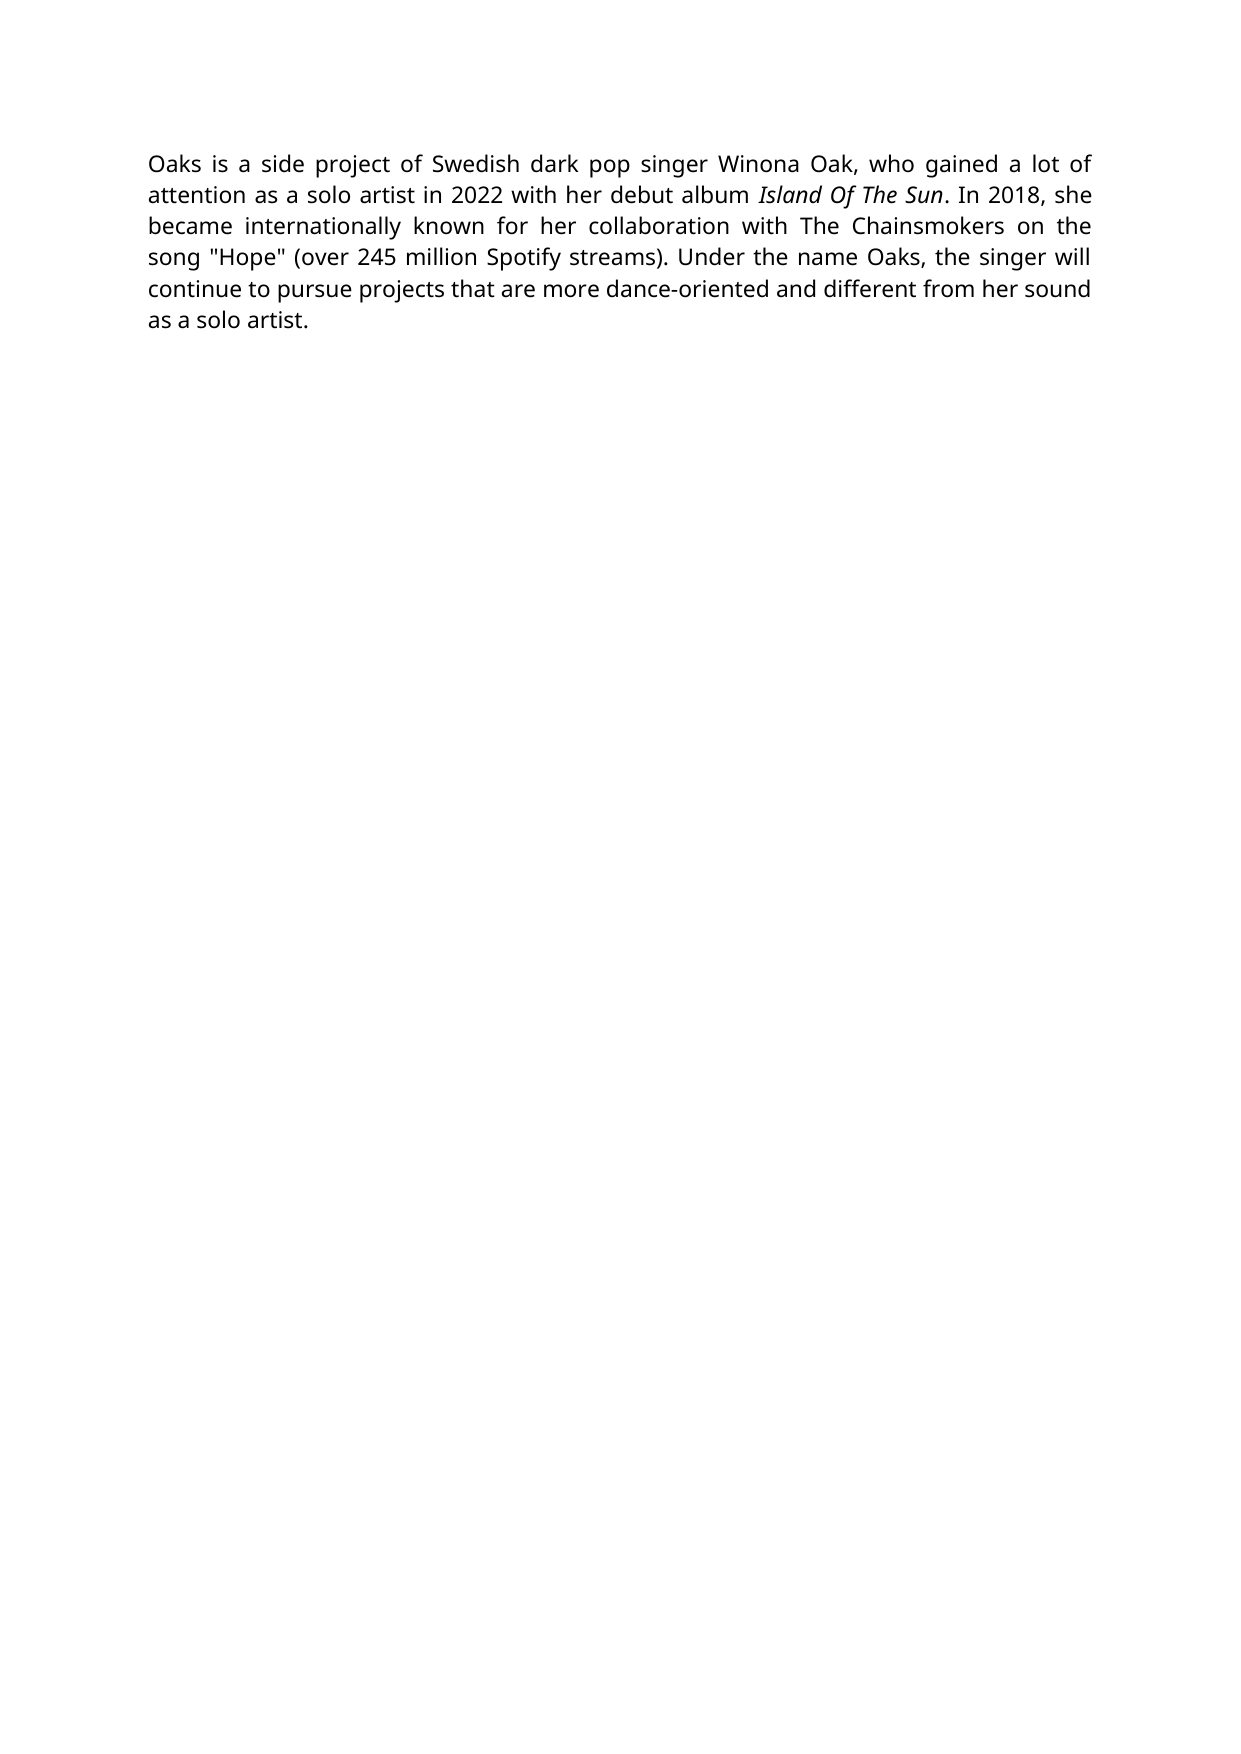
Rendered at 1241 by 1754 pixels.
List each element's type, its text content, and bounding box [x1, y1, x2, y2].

text Oaks is a side project of Swedish dark pop singer Winona Oak, who gained a lot of attention as a solo artist in 2022 with her debut album Island Of The Sun. In 2018, she became internationally known for her collaboration with The Chainsmokers on the song "Hope" (over 245 million Spotify streams). Under the name Oaks, the singer will continue to pursue projects that are more dance-oriented and different from her sound as a solo artist. [148, 148, 1093, 335]
